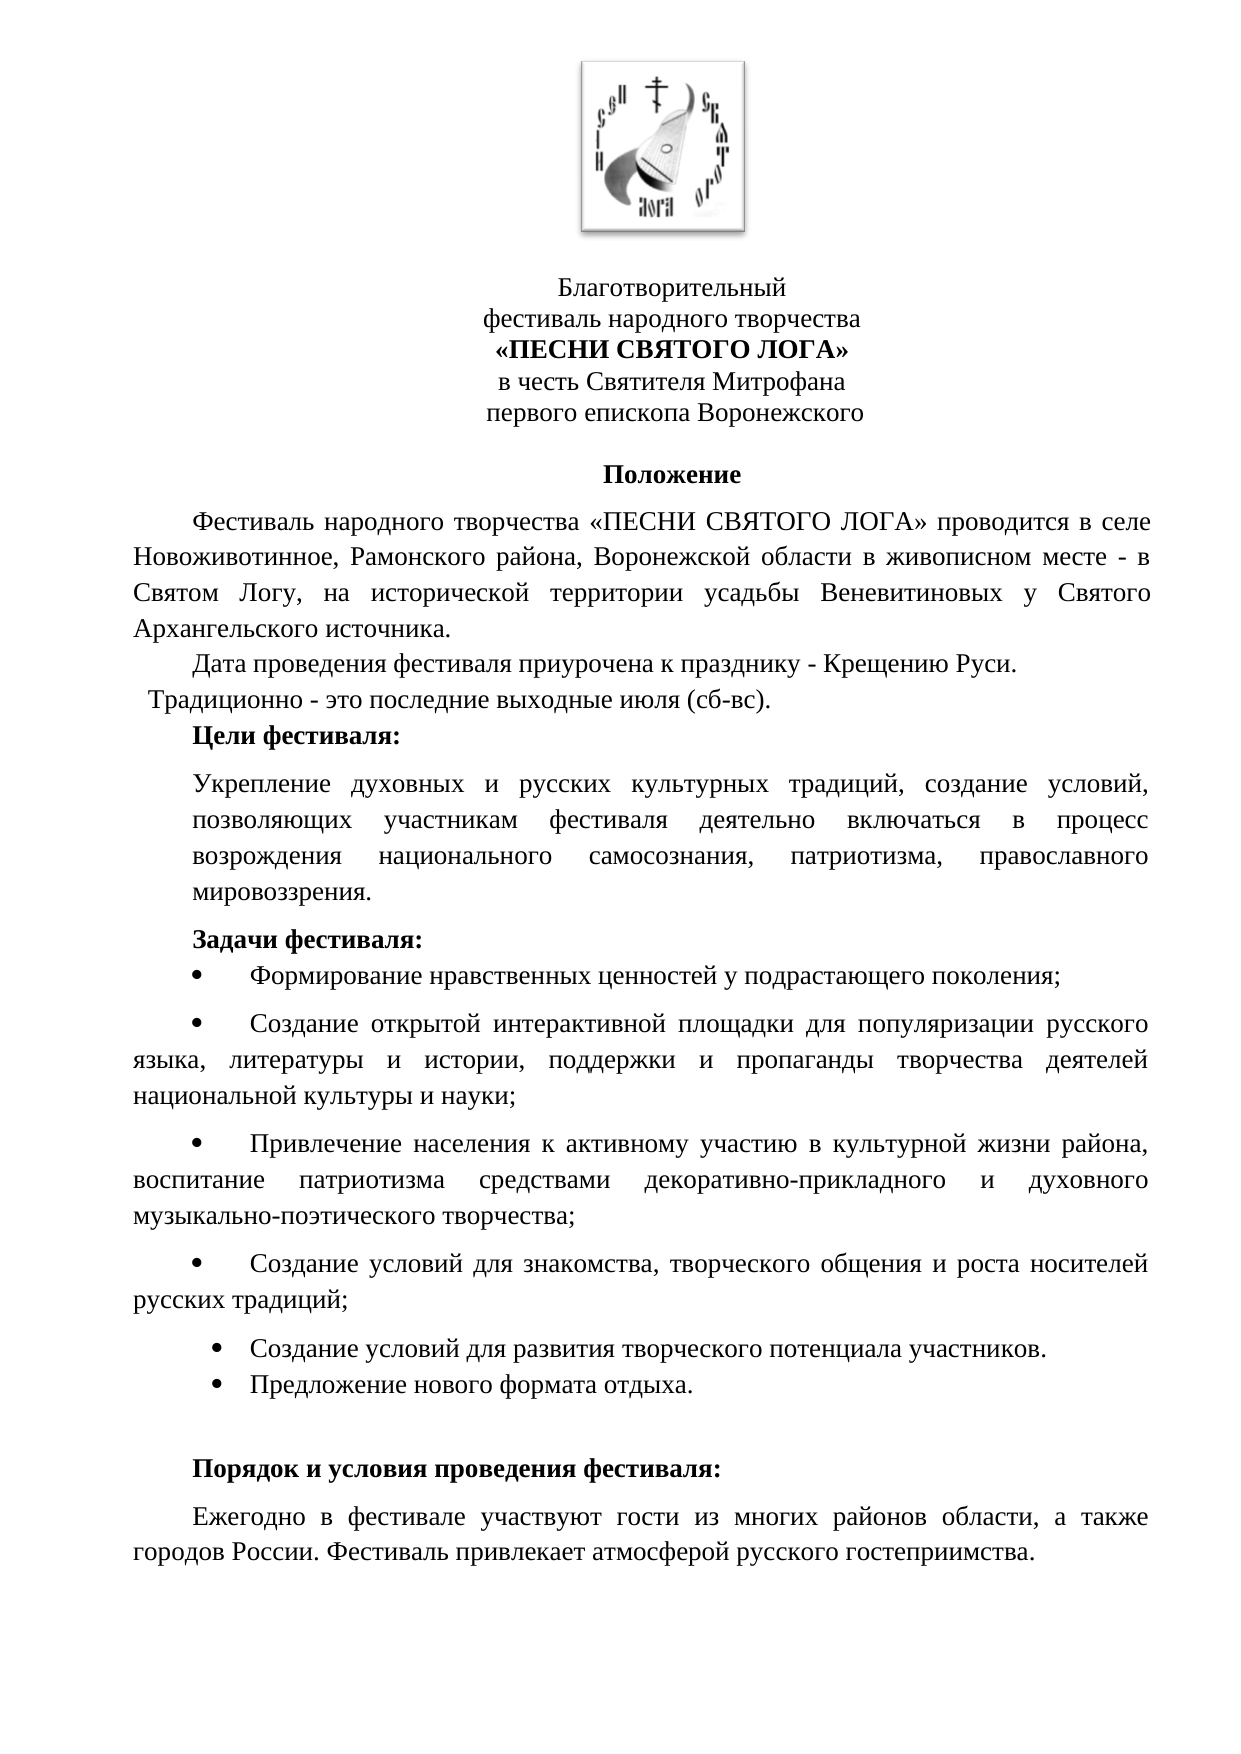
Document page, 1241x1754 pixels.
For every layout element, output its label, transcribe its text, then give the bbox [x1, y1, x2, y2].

list Создание открытой интерактивной площадки для популяризации русского языка, литературы и истории, поддержки и пропаганды творчества деятелей национальной культуры и науки; [133, 1007, 1150, 1110]
text Положение [133, 458, 1152, 489]
text «ПЕСНИ СВЯТОГО ЛОГА» [133, 333, 1152, 364]
list Предложение нового формата отдыха. [212, 1368, 1152, 1399]
text Цели фестиваля: [133, 719, 1150, 750]
picture [573, 57, 753, 241]
text фестиваль народного творчества [133, 302, 1152, 333]
text Порядок и условия проведения фестиваля: [133, 1452, 1150, 1483]
text Задачи фестиваля: [192, 923, 1152, 954]
text Благотворительный [133, 271, 1152, 302]
list Создание условий для развития творческого потенциала участников. [212, 1332, 1152, 1363]
text первого епископа Воронежского [133, 396, 1152, 427]
list Создание условий для знакомства, творческого общения и роста носителей русских традиций; [133, 1247, 1150, 1314]
list Формирование нравственных ценностей у подрастающего поколения; [133, 959, 1150, 990]
text Дата проведения фестиваля приурочена к празднику - Крещению Руси. Традиционно - это последние выходные июля (сб-вс). [148, 648, 1152, 714]
list Привлечение населения к активному участию в культурной жизни района, воспитание патриотизма средствами декоративно-прикладного и духовного музыкально-поэтического творчества; [133, 1127, 1150, 1230]
text в честь Святителя Митрофана [133, 364, 1152, 396]
text Фестиваль народного творчества «ПЕСНИ СВЯТОГО ЛОГА» проводится в селе Новоживотинное, Рамонского района, Воронежской области в живописном месте - в Святом Логу, на исторической территории усадьбы Веневитиновых у Святого Архангельского источника. [133, 505, 1152, 643]
text Ежегодно в фестивале участвуют гости из многих районов области, а также городов России. Фестиваль привлекает атмосферой русского гостеприимства. [133, 1500, 1150, 1567]
text Укрепление духовных и русских культурных традиций, создание условий, позволяющих участникам фестиваля деятельно включаться в процесс возрождения национального самосознания, патриотизма, православного мировоззрения. [192, 767, 1150, 906]
